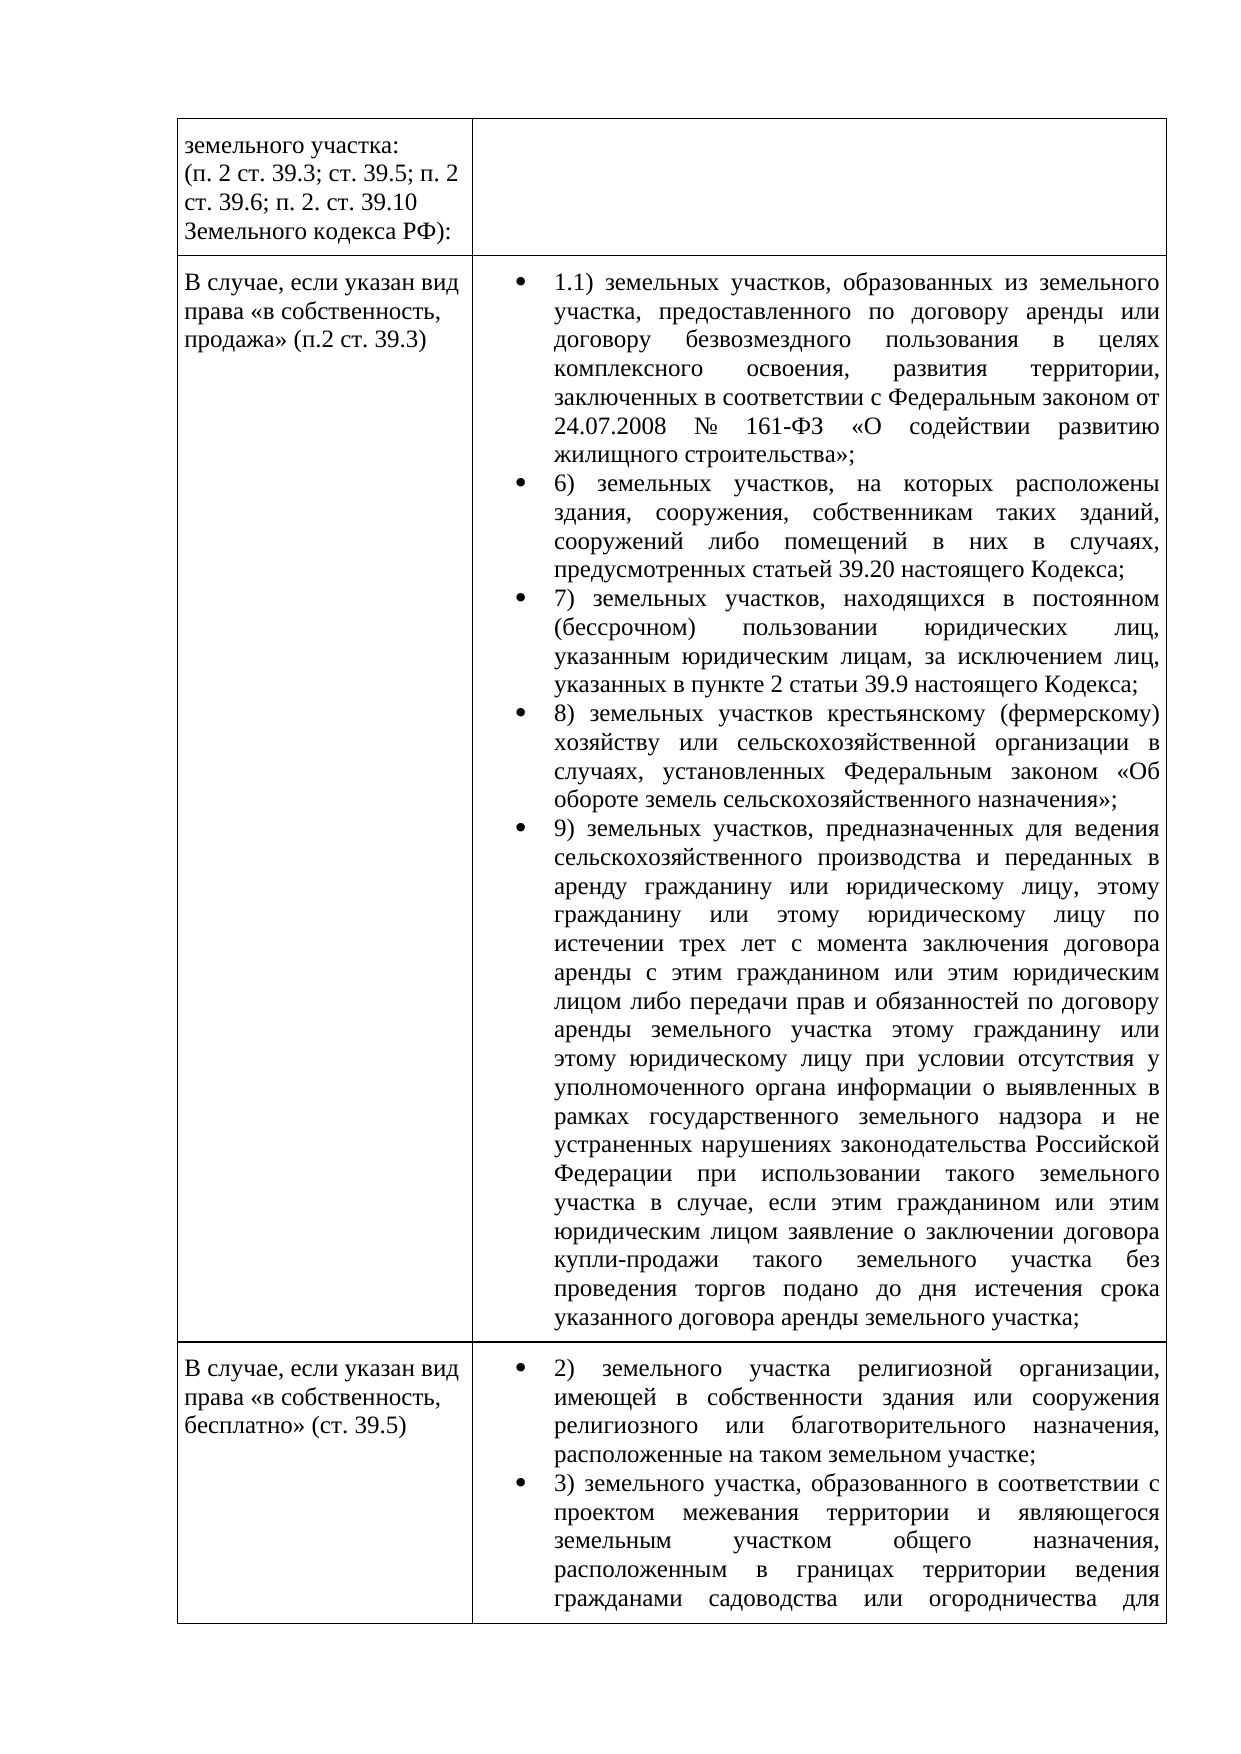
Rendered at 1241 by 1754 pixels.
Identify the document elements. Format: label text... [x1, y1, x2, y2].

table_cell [178, 119, 472, 255]
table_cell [473, 1343, 1166, 1622]
table_cell В случае, если указан вид права «в собственность, продажа» (п.2 ст. 39.3) [178, 256, 472, 1341]
table_cell 1.1) земельных участков, образованных из земельного участка, предоставленного по договору аренды или договору безвозмездного пользования в целях комплексного освоения, развития территории, заключенных в соответствии с Федеральным законом от 24.07.2008 № 161-ФЗ «О содействии развитию жилищного строительства»; 6) земельных участков, на которых расположены здания, сооружения, собственникам таких зданий, сооружений либо помещений в них в случаях, предусмотренных статьей 39.20 настоящего Кодекса; 7) земельных участков, находящихся в постоянном (бессрочном) пользовании юридических лиц, указанным юридическим лицам, за исключением лиц, указанных в пункте 2 статьи 39.9 настоящего Кодекса; 8) земельных участков крестьянскому (фермерскому) хозяйству или сельскохозяйственной организации в случаях, установленных Федеральным законом «Об обороте земель сельскохозяйственного назначения»; 9) земельных участков, предназначенных для ведения сельскохозяйственного производства и переданных в аренду гражданину или юридическому лицу, этому гражданину или этому юридическому лицу по истечении трех лет с момента заключения договора аренды с этим гражданином или этим юридическим лицом либо передачи прав и обязанностей по договору аренды земельного участка этому гражданину или этому юридическому лицу при условии отсутствия у уполномоченного органа информации о выявленных в рамках государственного земельного надзора и не устраненных нарушениях законодательства Российской Федерации при использовании такого земельного участка в случае, если этим гражданином или этим юридическим лицом заявление о заключении договора купли-продажи такого земельного участка без проведения торгов подано до дня истечения срока указанного договора аренды земельного участка; [473, 256, 1166, 1341]
table_cell [473, 119, 1166, 255]
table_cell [178, 1343, 472, 1622]
